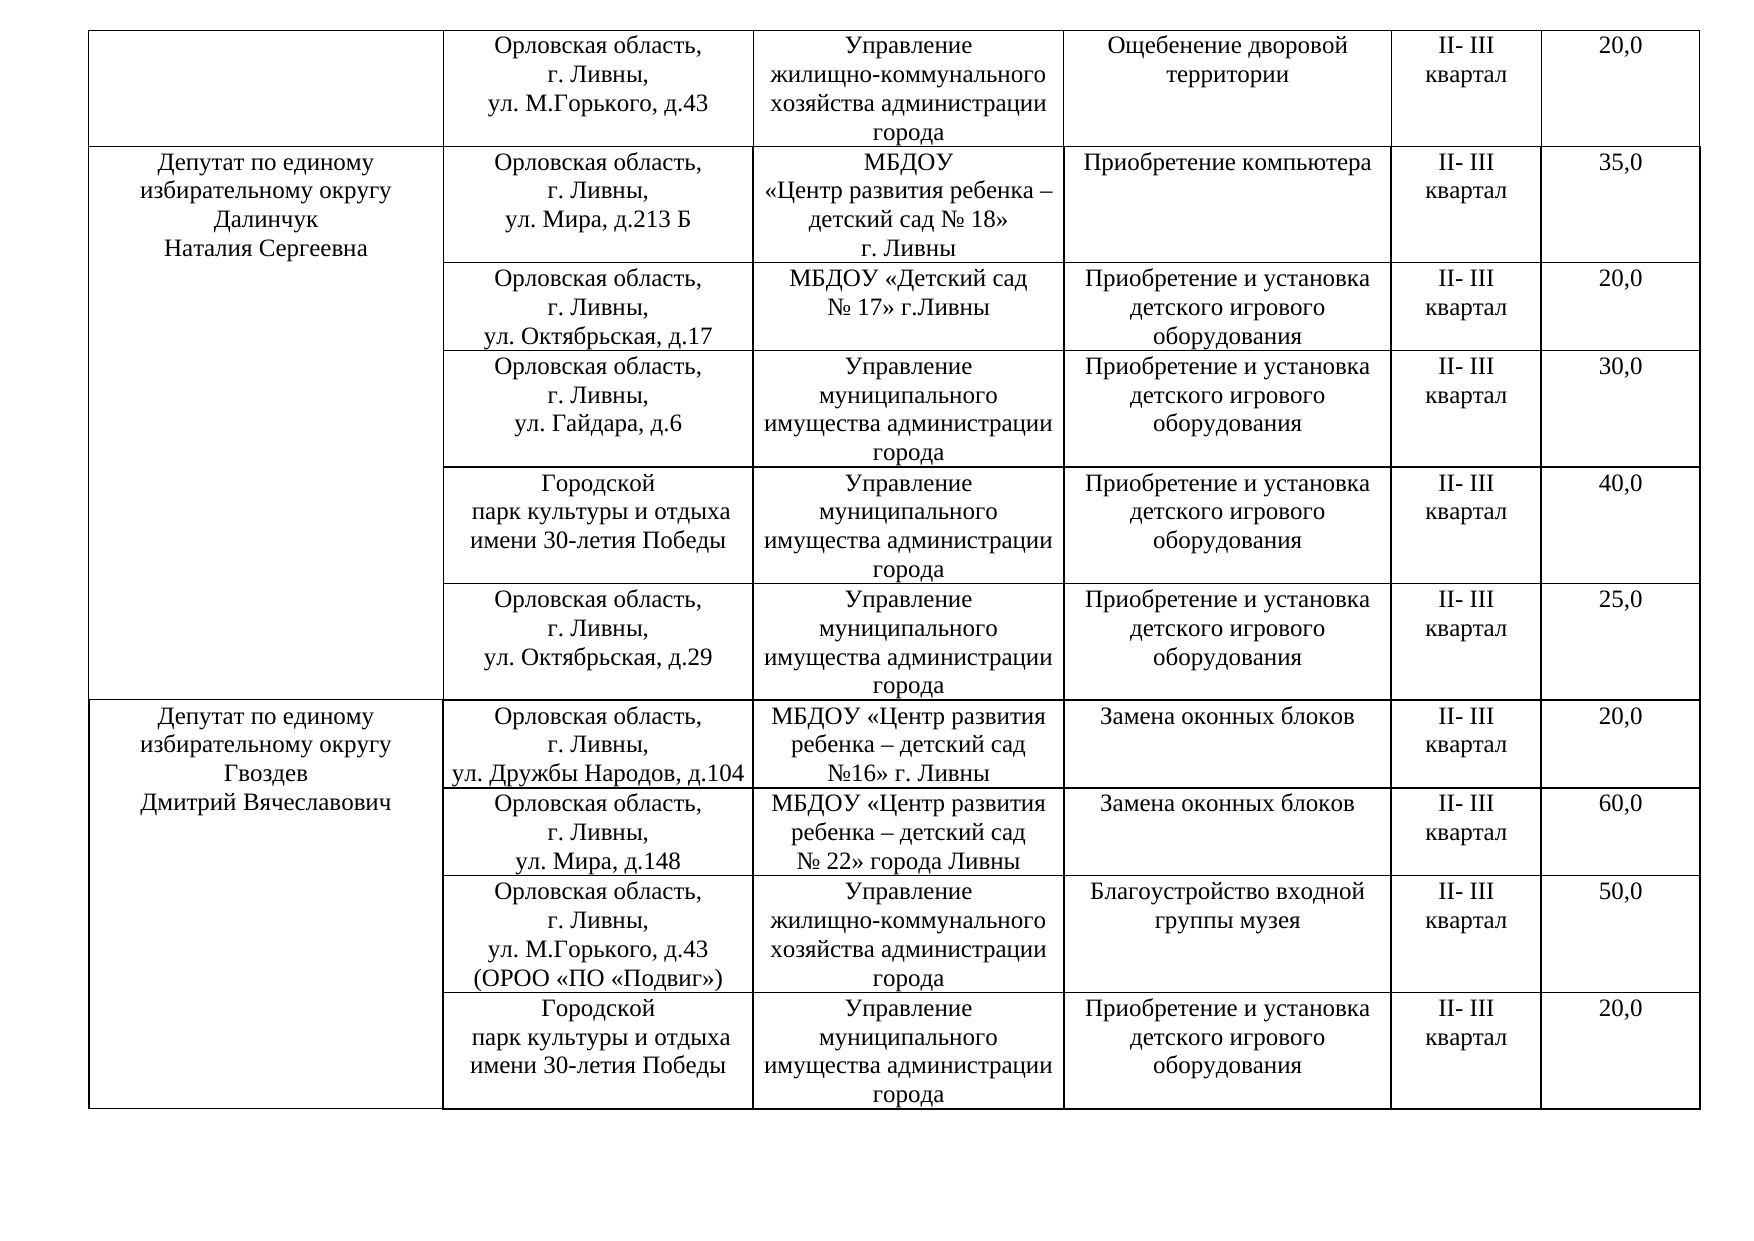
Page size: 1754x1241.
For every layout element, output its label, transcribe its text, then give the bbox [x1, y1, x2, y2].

table_cell 35,0 [1542, 147, 1699, 262]
table_cell II- III квартал [1392, 31, 1541, 146]
table_cell Депутат по единому избирательному округу Далинчук Наталия Сергеевна [89, 147, 443, 699]
table_cell 20,0 [1542, 31, 1699, 146]
table_cell II- III квартал [1392, 147, 1540, 262]
table_cell Управление жилищно-коммунального хозяйства администрации города [754, 876, 1063, 991]
table_cell Орловская область, г. Ливны, ул. Мира, д.148 [444, 789, 752, 875]
table_cell Замена оконных блоков [1065, 701, 1390, 787]
table_cell 20,0 [1542, 993, 1699, 1108]
table_cell 25,0 [1542, 584, 1699, 699]
table_cell МБДОУ «Центр развития ребенка – детский сад №16» г. Ливны [754, 701, 1063, 787]
table_cell Приобретение компьютера [1065, 147, 1390, 262]
table_cell Приобретение и установка детского игрового оборудования [1065, 351, 1390, 466]
table_cell МБДОУ «Детский сад № 17» г.Ливны [754, 263, 1063, 349]
table_cell 40,0 [1542, 468, 1699, 583]
table_cell II- III квартал [1392, 351, 1540, 466]
table_cell Орловская область, г. Ливны, ул. Октябрьская, д.29 [444, 584, 752, 699]
table_cell МБДОУ «Центр развития ребенка – детский сад № 22» города Ливны [754, 789, 1063, 875]
table_cell Благоустройство входной группы музея [1065, 876, 1390, 991]
table_cell Ощебенение дворовой территории [1064, 31, 1391, 146]
table_cell Орловская область, г. Ливны, ул. М.Горького, д.43 (ОРОО «ПО «Подвиг») [444, 876, 752, 991]
table_cell II- III квартал [1392, 584, 1540, 699]
table_cell II- III квартал [1392, 468, 1540, 583]
table_cell Орловская область, г. Ливны, ул. Дружбы Народов, д.104 [444, 701, 752, 787]
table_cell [1065, 993, 1390, 1108]
table_cell 50,0 [1542, 876, 1699, 991]
table_cell Управление муниципального имущества администрации города [754, 993, 1063, 1108]
table_cell II- III квартал [1392, 876, 1540, 991]
table_cell 20,0 [1542, 701, 1699, 787]
table_cell Управление муниципального имущества администрации города [754, 468, 1063, 583]
table_cell Приобретение и установка детского игрового оборудования [1065, 263, 1390, 349]
table_cell Депутат по единому избирательному округу Гвоздев Дмитрий Вячеславович [90, 700, 442, 1108]
table_cell II- III квартал [1392, 993, 1540, 1108]
table_cell II- III квартал [1392, 701, 1540, 787]
table_cell Орловская область, г. Ливны, ул. Мира, д.213 Б [444, 147, 752, 262]
table_cell Орловская область, г. Ливны, ул. М.Горького, д.43 [444, 31, 753, 146]
table_cell II- III квартал [1392, 263, 1540, 349]
table_cell Управление муниципального имущества администрации города [754, 584, 1063, 699]
table_cell 20,0 [1542, 263, 1699, 349]
table_cell 60,0 [1542, 789, 1699, 875]
table_cell Замена оконных блоков [1065, 789, 1390, 875]
table_cell МБДОУ «Центр развития ребенка – детский сад № 18» г. Ливны [754, 147, 1063, 262]
table_cell Городской парк культуры и отдыха имени 30-летия Победы [444, 993, 752, 1108]
table_cell 30,0 [1542, 351, 1699, 466]
table_cell [89, 31, 443, 146]
table_cell Приобретение и установка детского игрового оборудования [1065, 584, 1390, 699]
table_cell Управление жилищно-коммунального хозяйства администрации города [754, 31, 1063, 146]
table_cell Орловская область, г. Ливны, ул. Октябрьская, д.17 [444, 263, 752, 349]
table_cell II- III квартал [1392, 789, 1540, 875]
table_cell Управление муниципального имущества администрации города [754, 351, 1063, 466]
table_cell Орловская область, г. Ливны, ул. Гайдара, д.6 [444, 351, 752, 466]
table_cell Городской парк культуры и отдыха имени 30-летия Победы [444, 468, 752, 583]
table_cell Приобретение и установка детского игрового оборудования [1065, 468, 1390, 583]
